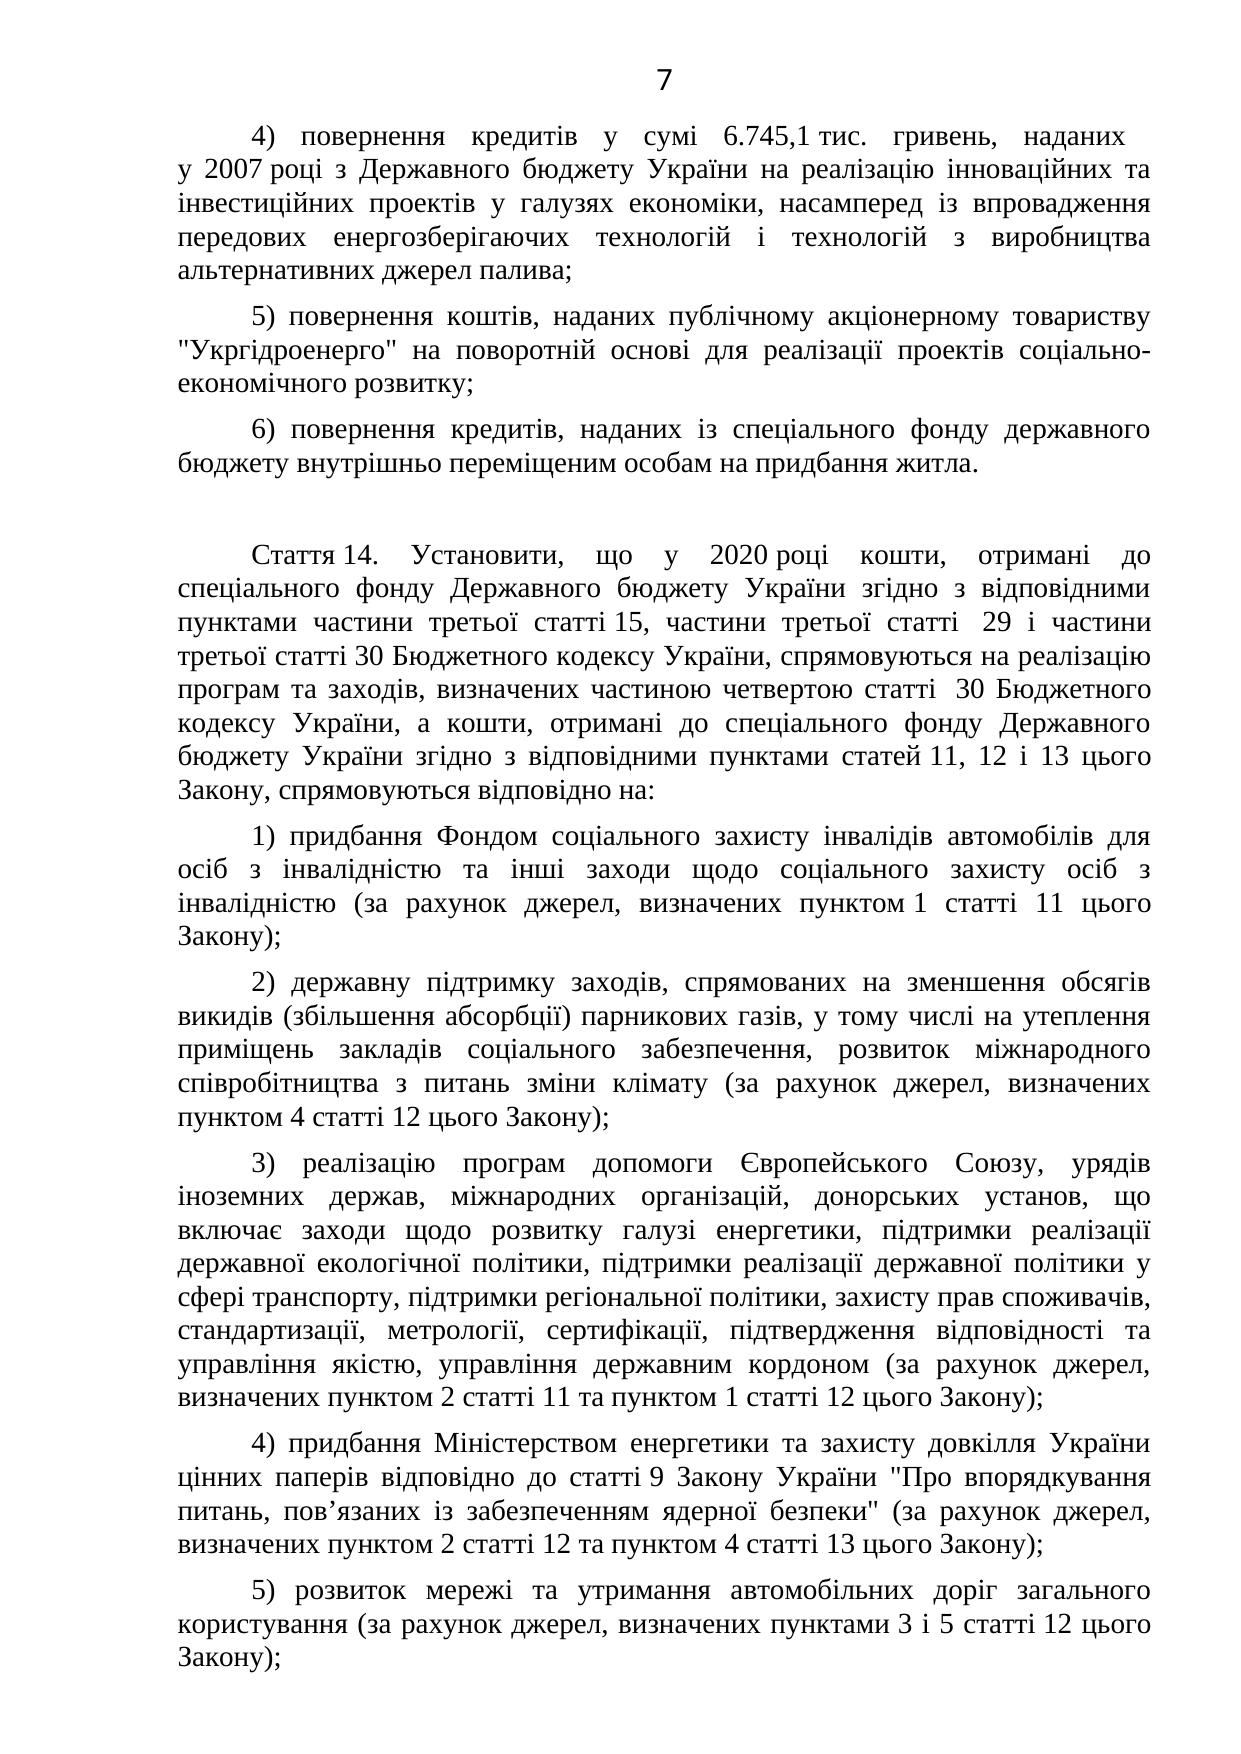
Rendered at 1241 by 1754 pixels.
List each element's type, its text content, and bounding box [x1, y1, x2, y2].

text 4) повернення кредитів у сумі 6.745,1 тис. гривень, наданих у 2007 році з Державного бюджету України на реалізацію інноваційних та інвестиційних проектів у галузях економіки, насамперед із впровадження передових енергозберігаючих технологій і технологій з виробництва альтернативних джерел палива; [177, 118, 1152, 286]
text 2) державну підтримку заходів, спрямованих на зменшення обсягів викидів (збільшення абсорбції) парникових газів, у тому числі на утеплення приміщень закладів соціального забезпечення, розвиток міжнародного співробітництва з питань зміни клімату (за рахунок джерел, визначених пунктом 4 статті 12 цього Закону); [177, 964, 1152, 1132]
text 5) повернення коштів, наданих публічному акціонерному товариству "Укргідроенерго" на поворотній основі для реалізації проектів соціально-економічного розвитку; [177, 298, 1152, 399]
text 1) придбання Фондом соціального захисту інвалідів автомобілів для осіб з інвалідністю та інші заходи щодо соціального захисту осіб з інвалідністю (за рахунок джерел, визначених пунктом 1 статті 11 цього Закону); [177, 818, 1152, 952]
text 3) реалізацію програм допомоги Європейського Союзу, урядів іноземних держав, міжнародних організацій, донорських установ, що включає заходи щодо розвитку галузі енергетики, підтримки реалізації державної екологічної політики, підтримки реалізації державної політики у сфері транспорту, підтримки регіональної політики, захисту прав споживачів, стандартизації, метрології, сертифікації, підтвердження відповідності та управління якістю, управління державним кордоном (за рахунок джерел, визначених пунктом 2 статті 11 та пунктом 1 статті 12 цього Закону); [177, 1145, 1152, 1413]
text 5) розвиток мережі та утримання автомобільних доріг загального користування (за рахунок джерел, визначених пунктами 3 і 5 статті 12 цього Закону); [177, 1572, 1152, 1673]
text 4) придбання Міністерством енергетики та захисту довкілля України цінних паперів відповідно до статті 9 Закону України "Про впорядкування питань, пов’язаних із забезпеченням ядерної безпеки" (за рахунок джерел, визначених пунктом 2 статті 12 та пунктом 4 статті 13 цього Закону); [177, 1426, 1152, 1560]
text 6) повернення кредитів, наданих із спеціального фонду державного бюджету внутрішньо переміщеним особам на придбання житла. [177, 411, 1152, 478]
text Стаття 14. Установити, що у 2020 році кошти, отримані до спеціального фонду Державного бюджету України згідно з відповідними пунктами частини третьої статті 15, частини третьої статті 29 і частини третьої статті 30 Бюджетного кодексу України, спрямовуються на реалізацію програм та заходів, визначених частиною четвертою статті 30 Бюджетного кодексу України, а кошти, отримані до спеціального фонду Державного бюджету України згідно з відповідними пунктами статей 11, 12 і 13 цього Закону, спрямовуються відповідно на: [177, 537, 1152, 805]
